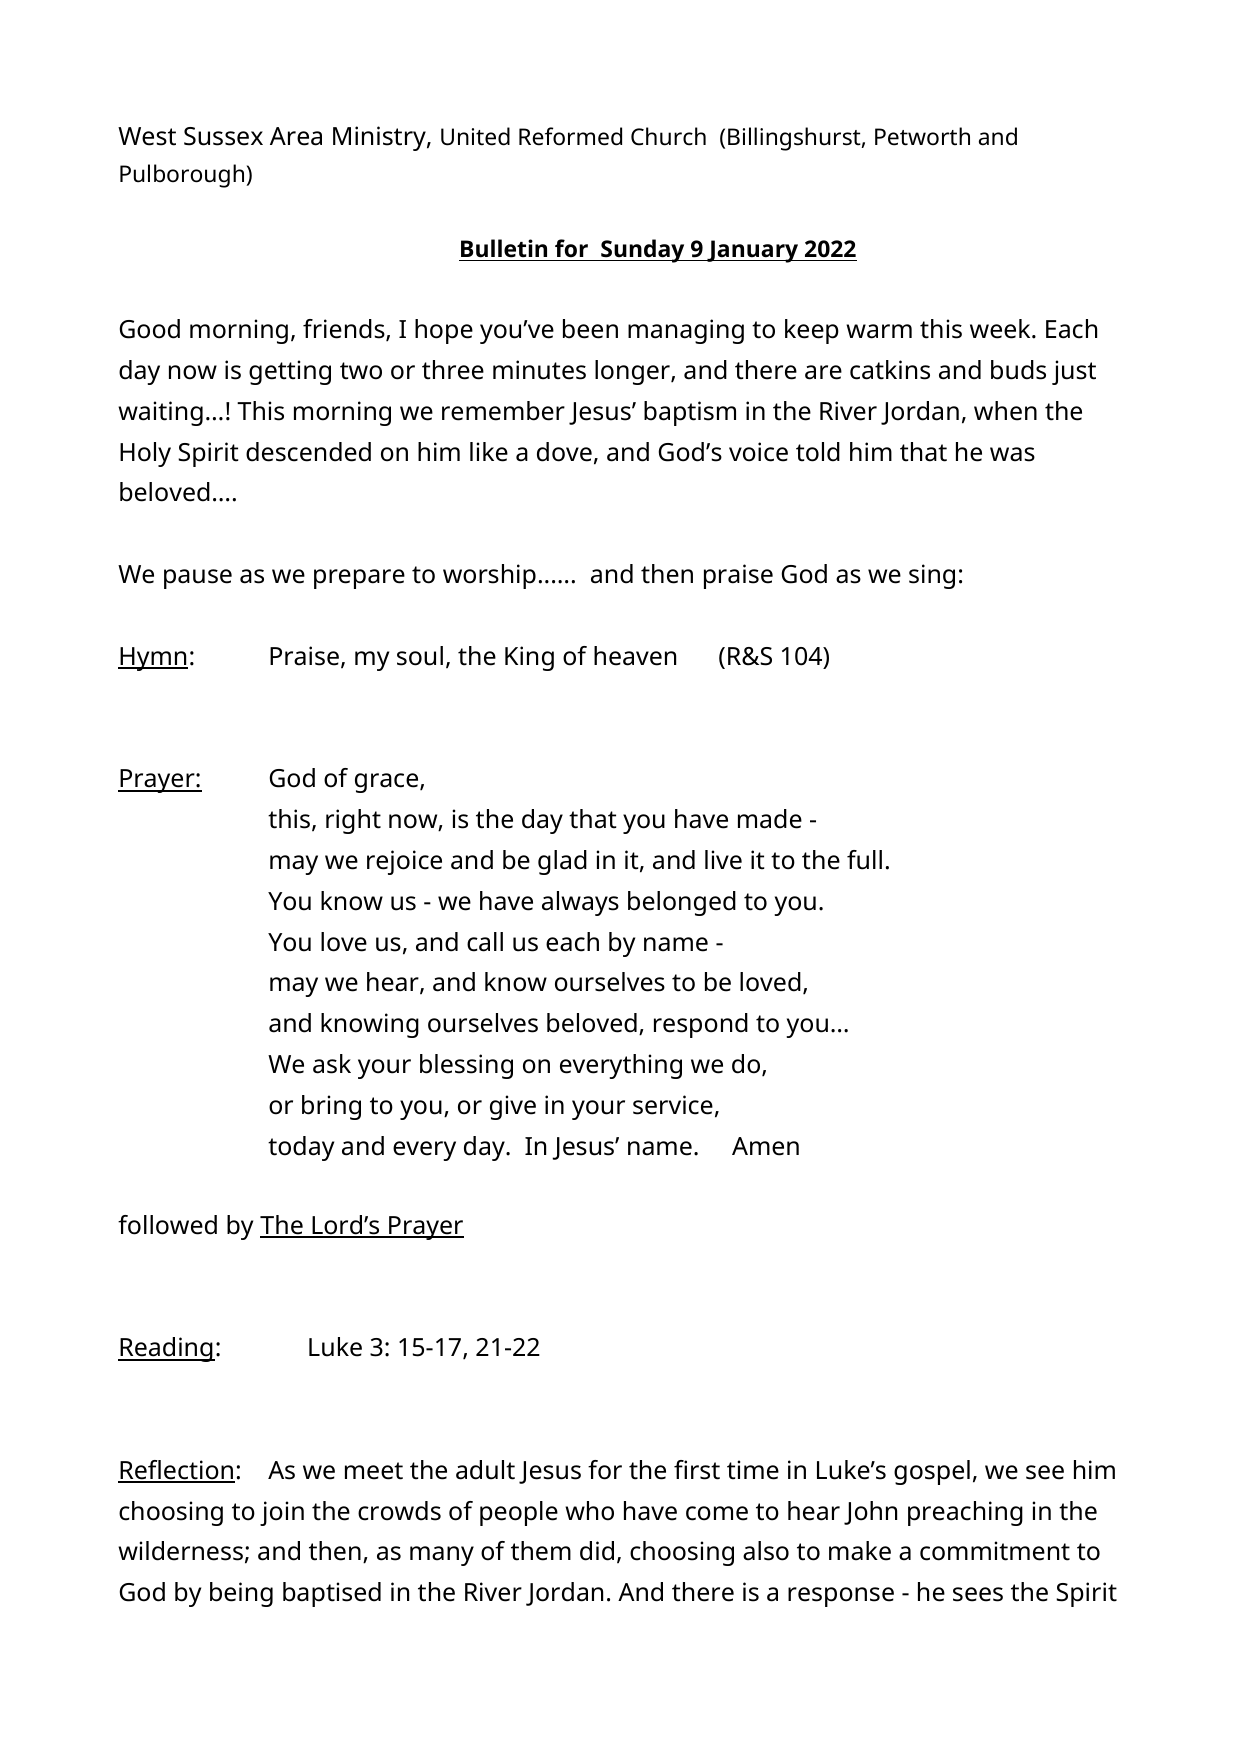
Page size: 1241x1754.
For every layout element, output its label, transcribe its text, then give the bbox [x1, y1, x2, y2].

text You know us - we have always belonged to you. [118, 883, 1122, 917]
text Hymn: Praise, my soul, the King of heaven (R&S 104) [118, 638, 1122, 672]
text this, right now, is the day that you have made - [118, 802, 1122, 836]
text followed by The Lord’s Prayer [118, 1207, 1122, 1241]
text and knowing ourselves beloved, respond to you… [118, 1006, 1122, 1040]
text may we rejoice and be glad in it, and live it to the full. [118, 843, 1122, 877]
text or bring to you, or give in your service, [118, 1088, 1122, 1122]
text Good morning, friends, I hope you’ve been managing to keep warm this week. Each day now is getting two or three minutes longer, and there are catkins and buds just waiting…! This morning we remember Jesus’ baptism in the River Jordan, when the Holy Spirit descended on him like a dove, and God’s voice told him that he was beloved…. [118, 312, 1122, 509]
text We pause as we prepare to worship..…. and then praise God as we sing: [118, 557, 1122, 591]
text today and every day. In Jesus’ name. Amen [118, 1128, 1122, 1162]
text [118, 1452, 1122, 1609]
text may we hear, and know ourselves to be loved, [118, 965, 1122, 999]
text We ask your blessing on everything we do, [118, 1047, 1122, 1081]
text Reading: Luke 3: 15-17, 21-22 [118, 1330, 1122, 1364]
text West Sussex Area Ministry, United Reformed Church (Billingshurst, Petworth and Pulborough) [118, 118, 1122, 190]
text Bulletin for Sunday 9 January 2022 [118, 233, 1122, 265]
text Prayer: God of grace, [118, 761, 1122, 795]
text You love us, and call us each by name - [118, 924, 1122, 958]
